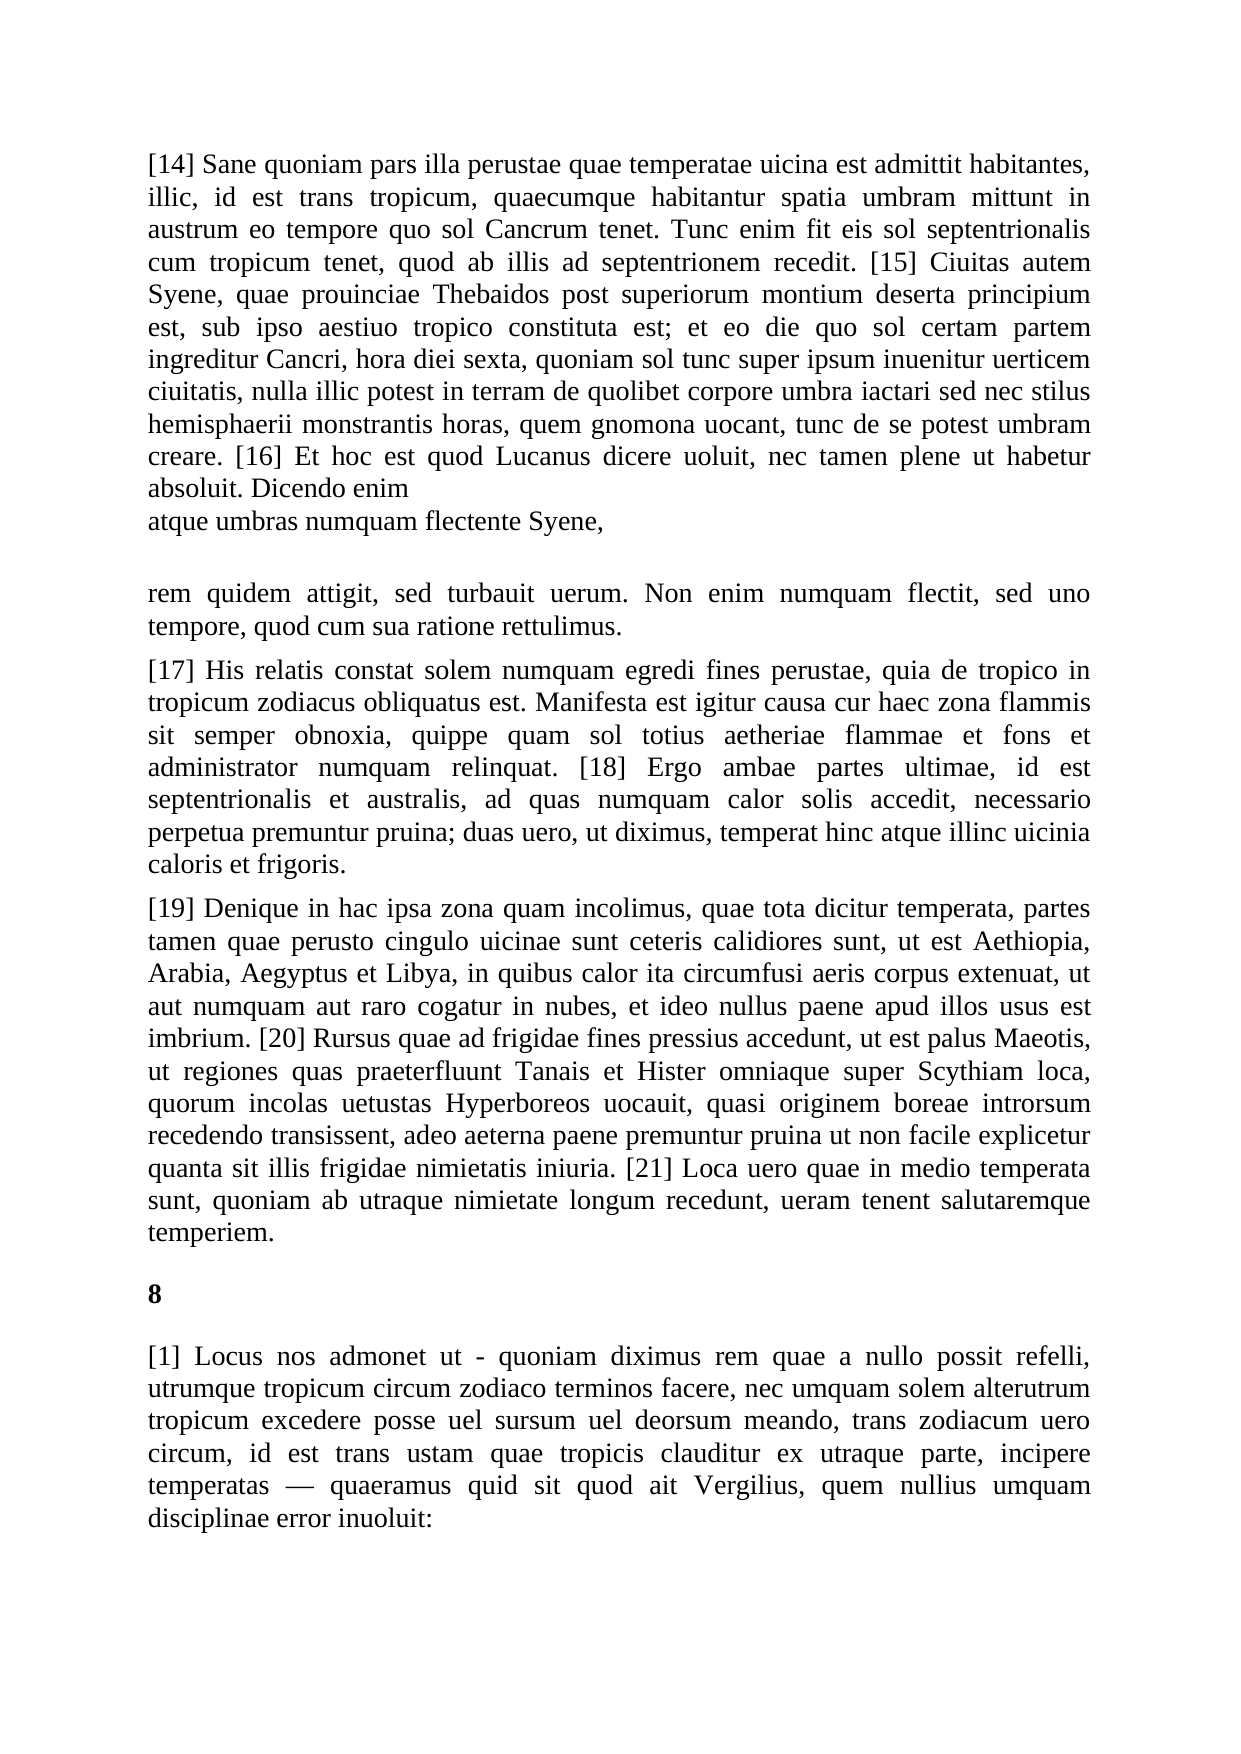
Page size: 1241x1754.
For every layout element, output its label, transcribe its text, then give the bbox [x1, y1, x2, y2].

text [19] Denique in hac ipsa zona quam incolimus, quae tota dicitur temperata, partes tamen quae perusto cingulo uicinae sunt ceteris calidiores sunt, ut est Aethiopia, Arabia, Aegyptus et Libya, in quibus calor ita circumfusi aeris corpus extenuat, ut aut numquam aut raro cogatur in nubes, et ideo nullus paene apud illos usus est imbrium. [20] Rursus quae ad frigidae fines pressius accedunt, ut est palus Maeotis, ut regiones quas praeterfluunt Tanais et Hister omniaque super Scythiam loca, quorum incolas uetustas Hyperboreos uocauit, quasi originem boreae introrsum recedendo transissent, adeo aeterna paene premuntur pruina ut non facile explicetur quanta sit illis frigidae nimietatis iniuria. [21] Loca uero quae in medio temperata sunt, quoniam ab utraque nimietate longum recedunt, ueram tenent salutaremque temperiem. [148, 892, 1093, 1248]
text [17] His relatis constat solem numquam egredi fines perustae, quia de tropico in tropicum zodiacus obliquatus est. Manifesta est igitur causa cur haec zona flammis sit semper obnoxia, quippe quam sol totius aetheriae flammae et fons et administrator numquam relinquat. [18] Ergo ambae partes ultimae, id est septentrionalis et australis, ad quas numquam calor solis accedit, necessario perpetua premuntur pruina; duas uero, ut diximus, temperat hinc atque illinc uicinia caloris et frigoris. [148, 653, 1093, 880]
text [14] Sane quoniam pars illa perustae quae temperatae uicina est admittit habitantes, illic, id est trans tropicum, quaecumque habitantur spatia umbram mittunt in austrum eo tempore quo sol Cancrum tenet. Tunc enim fit eis sol septentrionalis cum tropicum tenet, quod ab illis ad septentrionem recedit. [15] Ciuitas autem Syene, quae prouinciae Thebaidos post superiorum montium deserta principium est, sub ipso aestiuo tropico constituta est; et eo die quo sol certam partem ingreditur Cancri, hora diei sexta, quoniam sol tunc super ipsum inuenitur uerticem ciuitatis, nulla illic potest in terram de quolibet corpore umbra iactari sed nec stilus hemisphaerii monstrantis horas, quem gnomona uocant, tunc de se potest umbram creare. [16] Et hoc est quod Lucanus dicere uoluit, nec tamen plene ut habetur absoluit. Dicendo enim [148, 148, 1093, 504]
text 8 [148, 1277, 1093, 1309]
text atque umbras numquam flectente Syene, [148, 504, 1093, 564]
text rem quidem attigit, sed turbauit uerum. Non enim numquam flectit, sed uno tempore, quod cum sua ratione rettulimus. [148, 576, 1093, 641]
text [1] Locus nos admonet ut - quoniam diximus rem quae a nullo possit refelli, utrumque tropicum circum zodiaco terminos facere, nec umquam solem alterutrum tropicum excedere posse uel sursum uel deorsum meando, trans zodiacum uero circum, id est trans ustam quae tropicis clauditur ex utraque parte, incipere temperatas — quaeramus quid sit quod ait Vergilius, quem nullius umquam disciplinae error inuoluit: [148, 1339, 1093, 1533]
